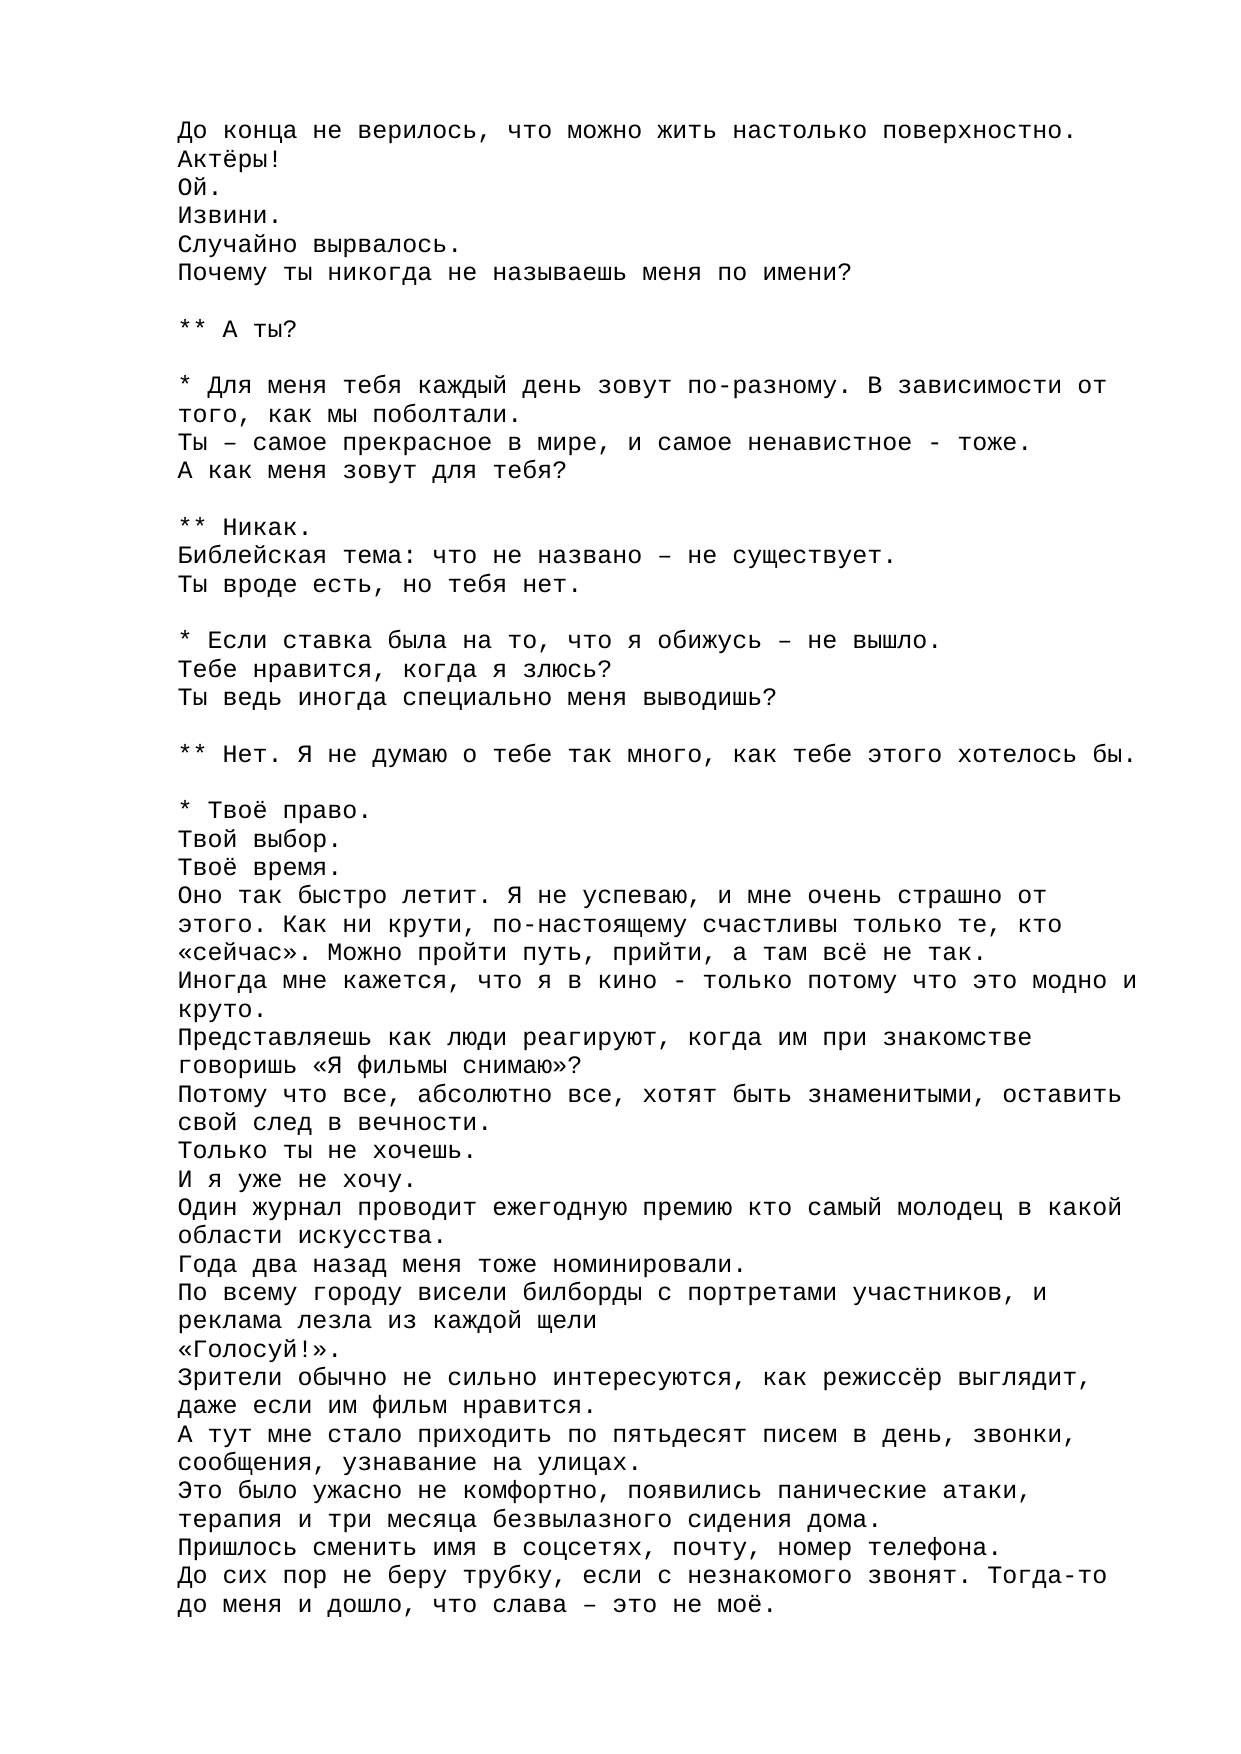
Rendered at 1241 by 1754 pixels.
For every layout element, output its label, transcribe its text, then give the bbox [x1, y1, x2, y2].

text Года два назад меня тоже номинировали. [177, 1251, 1152, 1280]
text Пришлось сменить имя в соцсетях, почту, номер телефона. [177, 1535, 1152, 1563]
text Представляешь как люди реагируют, когда им при знакомстве говоришь «Я фильмы снимаю»? [177, 1025, 1152, 1081]
text До конца не верилось, что можно жить настолько поверхностно. Актёры! [177, 118, 1152, 175]
text Это было ужасно не комфортно, появились панические атаки, терапия и три месяца безвылазного сидения дома. [177, 1478, 1152, 1535]
text ** А ты? [177, 316, 1152, 345]
text И я уже не хочу. [177, 1166, 1152, 1195]
text Ты – самое прекрасное в мире, и самое ненавистное - тоже. [177, 430, 1152, 458]
text «Голосуй!». [177, 1336, 1152, 1365]
text Зрители обычно не сильно интересуются, как режиссёр выглядит, даже если им фильм нравится. [177, 1365, 1152, 1421]
text Ты вроде есть, но тебя нет. [177, 571, 1152, 600]
text А как меня зовут для тебя? [177, 458, 1152, 486]
text Ты ведь иногда специально меня выводишь? [177, 685, 1152, 713]
text Только ты не хочешь. [177, 1138, 1152, 1166]
text Потому что все, абсолютно все, хотят быть знаменитыми, оставить свой след в вечности. [177, 1081, 1152, 1138]
text * Для меня тебя каждый день зовут по-разному. В зависимости от того, как мы поболтали. [177, 373, 1152, 430]
text Библейская тема: что не названо – не существует. [177, 543, 1152, 571]
text Твой выбор. [177, 826, 1152, 855]
text До сих пор не беру трубку, если с незнакомого звонят. Тогда-то до меня и дошло, что слава – это не моё. [177, 1563, 1152, 1620]
text Иногда мне кажется, что я в кино - только потому что это модно и круто. [177, 968, 1152, 1025]
text По всему городу висели билборды с портретами участников, и реклама лезла из каждой щели [177, 1280, 1152, 1336]
text А тут мне стало приходить по пятьдесят писем в день, звонки, сообщения, узнавание на улицах. [177, 1421, 1152, 1478]
text Ой. [177, 175, 1152, 203]
text Случайно вырвалось. [177, 231, 1152, 260]
text Один журнал проводит ежегодную премию кто самый молодец в какой области искусства. [177, 1195, 1152, 1251]
text Твоё время. [177, 855, 1152, 883]
text ** Никак. [177, 515, 1152, 543]
text Почему ты никогда не называешь меня по имени? [177, 260, 1152, 288]
text Извини. [177, 203, 1152, 231]
text * Если ставка была на то, что я обижусь – не вышло. [177, 628, 1152, 656]
text ** Нет. Я не думаю о тебе так много, как тебе этого хотелось бы. [177, 741, 1152, 770]
text Тебе нравится, когда я злюсь? [177, 656, 1152, 685]
text * Твоё право. [177, 798, 1152, 826]
text Оно так быстро летит. Я не успеваю, и мне очень страшно от этого. Как ни крути, по-настоящему счастливы только те, кто «сейчас». Можно пройти путь, прийти, а там всё не так. [177, 883, 1152, 968]
